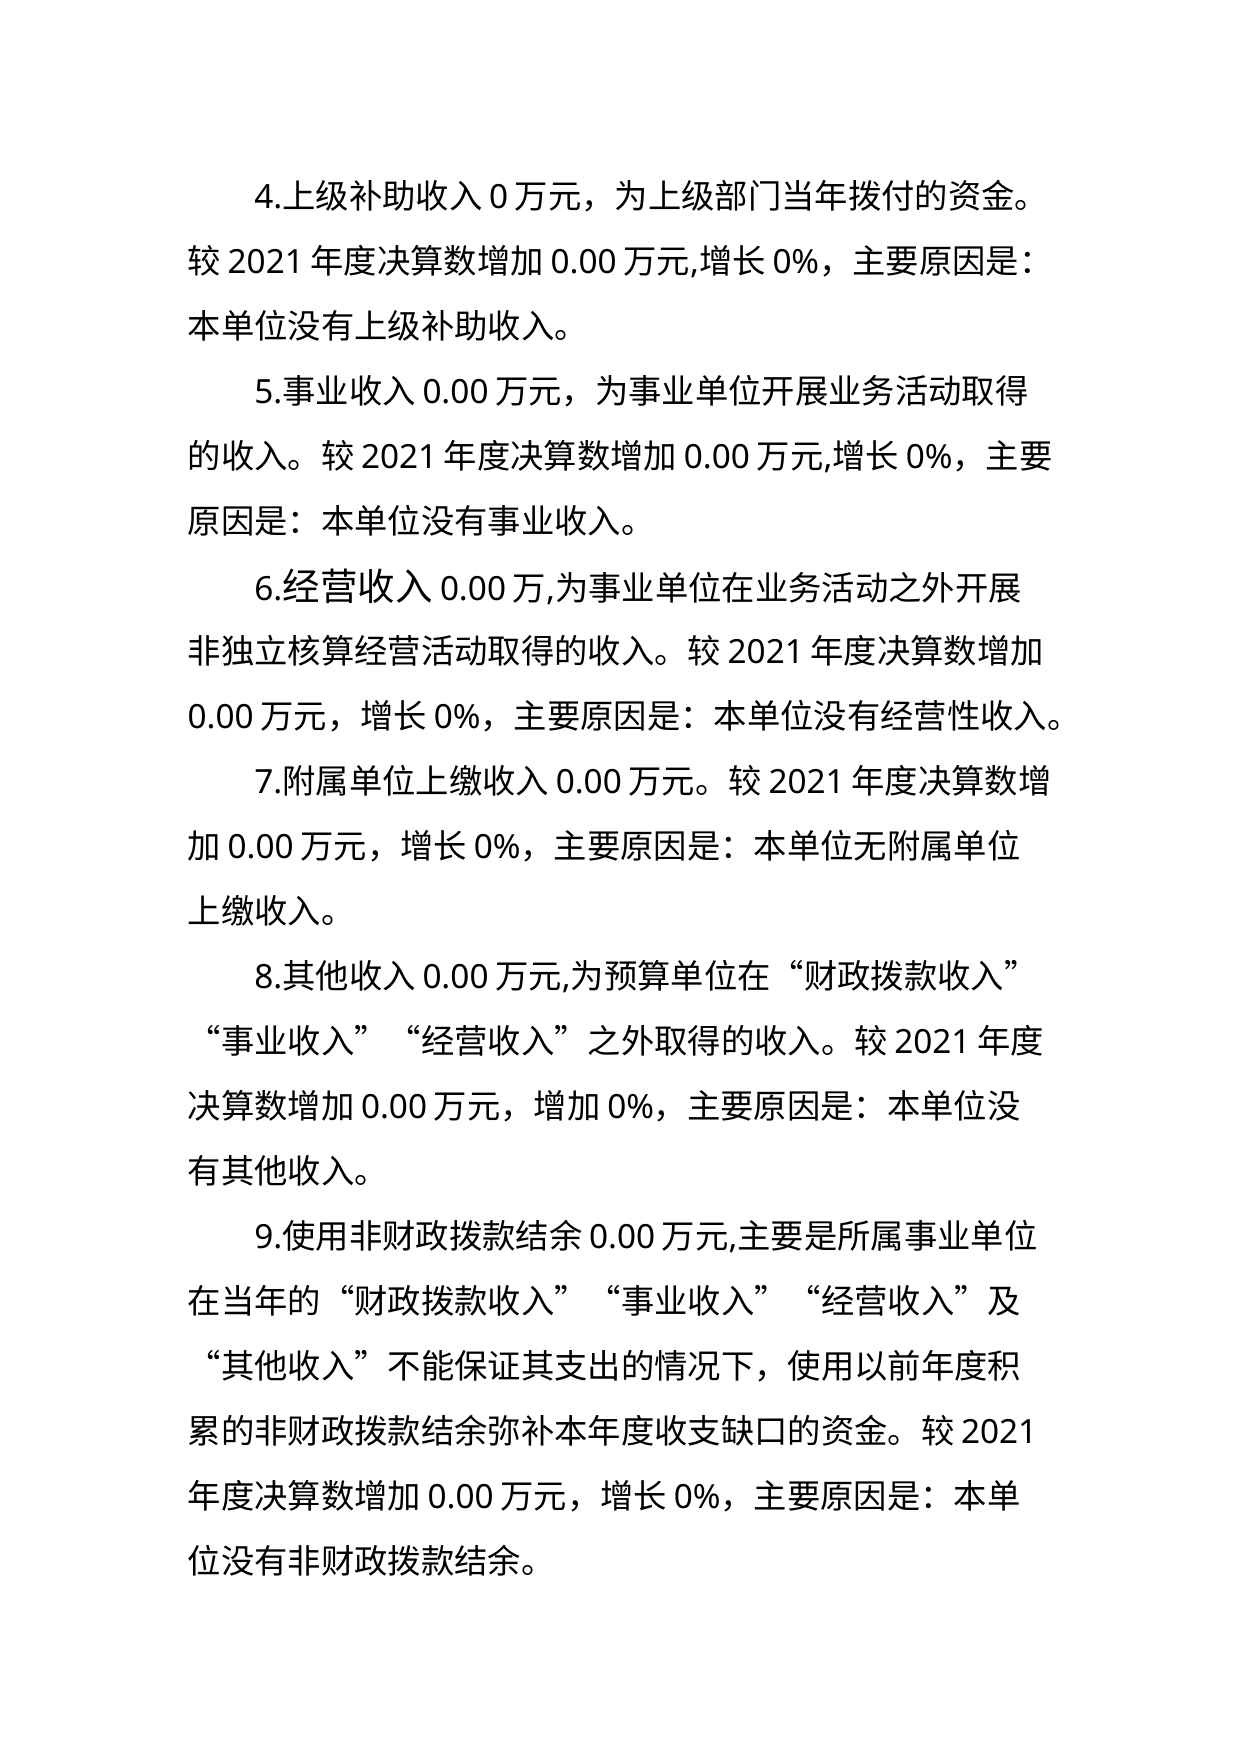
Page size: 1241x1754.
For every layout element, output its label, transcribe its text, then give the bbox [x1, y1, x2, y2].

text 6.经营收入0.00万,为事业单位在业务活动之外开展非独立核算经营活动取得的收入。较2021年度决算数增加0.00万元，增长0%，主要原因是：本单位没有经营性收入。 [187, 552, 1053, 747]
text 5.事业收入0.00万元，为事业单位开展业务活动取得的收入。较2021年度决算数增加0.00万元,增长0%，主要原因是：本单位没有事业收入。 [187, 357, 1053, 552]
text 4.上级补助收入0万元，为上级部门当年拨付的资金。较2021年度决算数增加0.00万元,增长0%，主要原因是：本单位没有上级补助收入。 [187, 162, 1053, 357]
text 9.使用非财政拨款结余0.00万元,主要是所属事业单位在当年的“财政拨款收入”“事业收入”“经营收入”及“其他收入”不能保证其支出的情况下，使用以前年度积累的非财政拨款结余弥补本年度收支缺口的资金。较2021年度决算数增加0.00万元，增长0%，主要原因是：本单位没有非财政拨款结余。 [187, 1202, 1053, 1592]
text 8.其他收入0.00万元,为预算单位在“财政拨款收入”“事业收入”“经营收入”之外取得的收入。较2021年度决算数增加0.00万元，增加0%，主要原因是：本单位没有其他收入。 [187, 942, 1053, 1202]
text 7.附属单位上缴收入0.00万元。较2021年度决算数增加0.00万元，增长0%，主要原因是：本单位无附属单位上缴收入。 [187, 747, 1053, 942]
